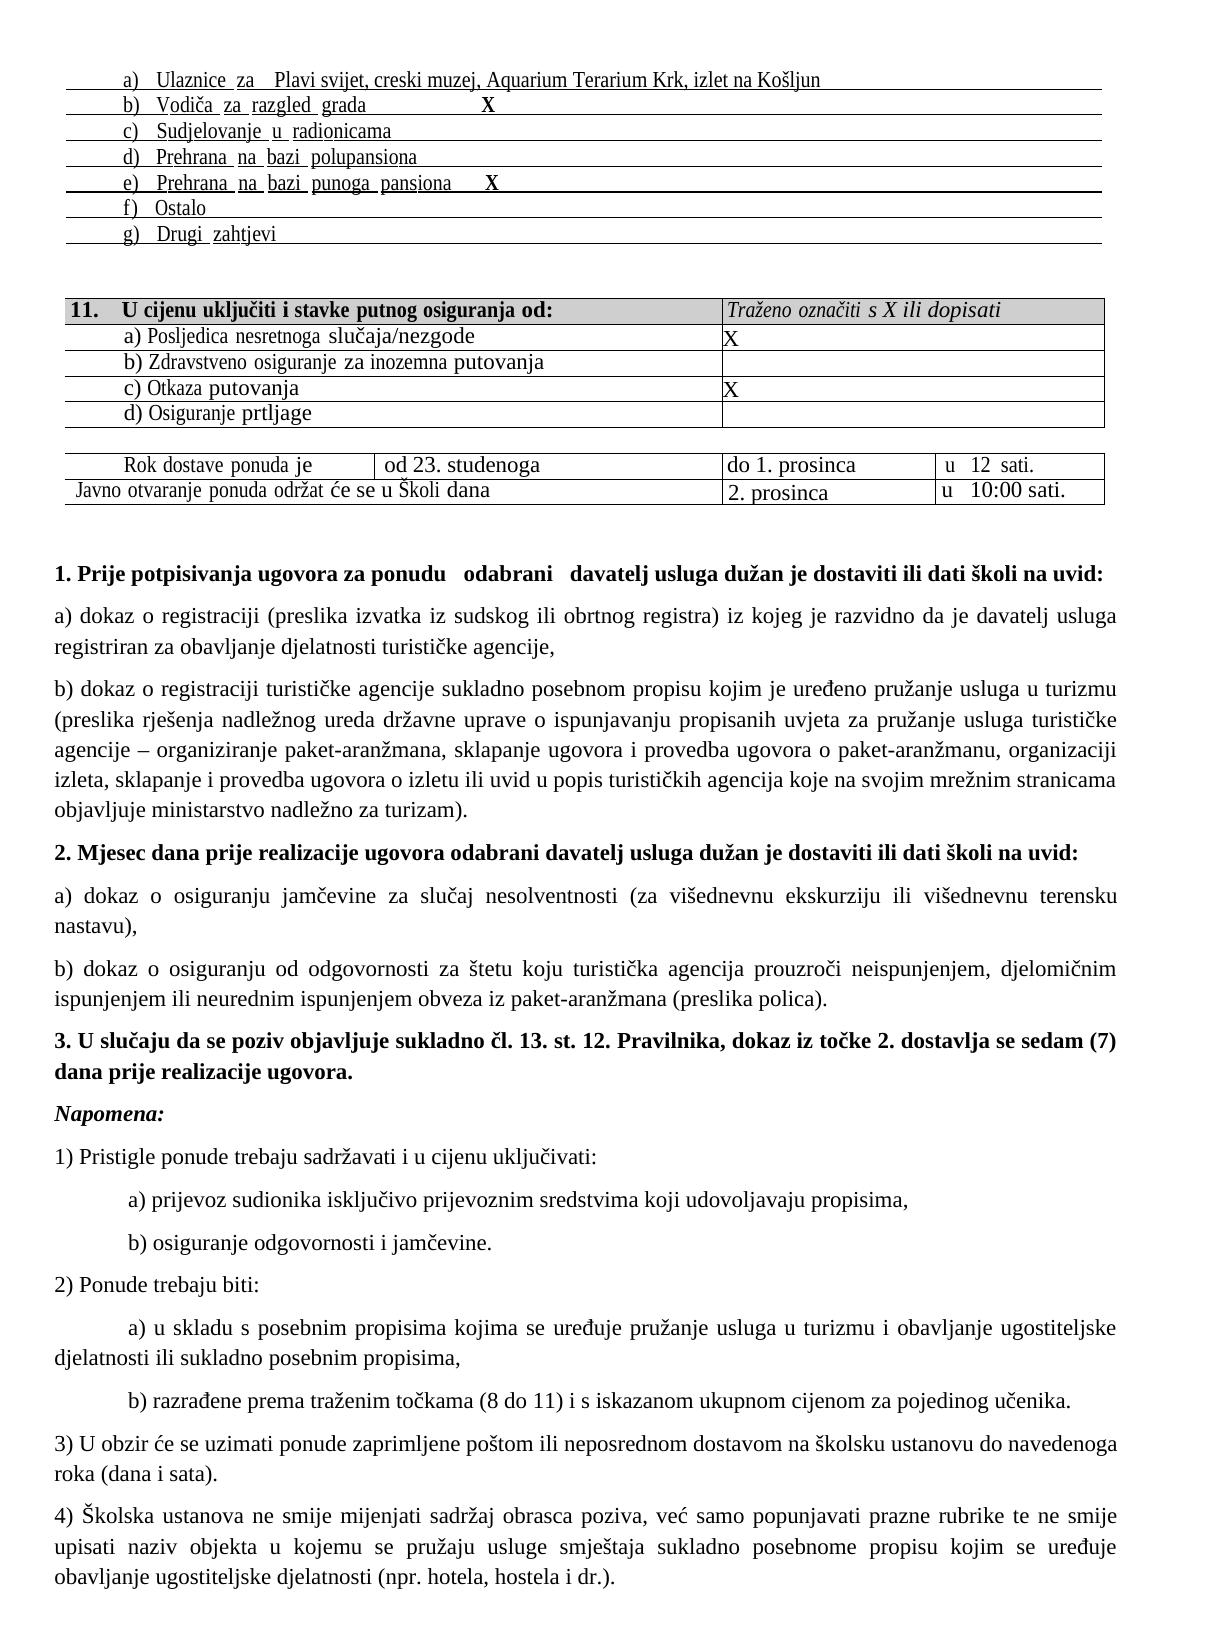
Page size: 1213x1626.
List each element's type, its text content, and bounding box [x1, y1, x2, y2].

table_cell u 10:00 sati. [936, 480, 1104, 504]
text b) Vodiča za razgled grada X [66, 94, 1121, 120]
table_cell a) Posljedica nesretnoga slučaja/nezgode [65, 325, 722, 350]
text b) osiguranje odgovornosti i jamčevine. [54, 1229, 1119, 1255]
text Napomena: [54, 1101, 1119, 1127]
table_header 11. U cijenu uključiti i stavke putnog osiguranja od: [65, 299, 722, 324]
text 3. U slučaju da se poziv objavljuje sukladno čl. 13. st. 12. Pravilnika, dokaz iz točke 2. dostavlja se sedam (7) dana prije realizacije ugovora. [54, 1028, 1119, 1084]
text 1. Prije potpisivanja ugovora za ponudu odabrani davatelj usluga dužan je dostaviti ili dati školi na uvid: [54, 560, 1119, 586]
table_cell [723, 402, 1104, 427]
text 3) U obzir će se uzimati ponude zaprimljene poštom ili neposrednom dostavom na školsku ustanovu do navedenoga roka (dana i sata). [54, 1430, 1119, 1486]
table_header u 12 sati. [936, 454, 1104, 478]
text 1) Pristigle ponude trebaju sadržavati i u cijenu uključivati: [54, 1143, 1119, 1169]
table_header Traženo označiti s X ili dopisati [723, 299, 1104, 324]
text 2. Mjesec dana prije realizacije ugovora odabrani davatelj usluga dužan je dostaviti ili dati školi na uvid: [54, 839, 1119, 865]
text g) Drugi zahtjevi [66, 223, 1121, 247]
text c) Sudjelovanje u radionicama [66, 120, 1121, 146]
table_header do 1. prosinca [723, 454, 935, 478]
text d) Prehrana na bazi polupansiona [66, 146, 1121, 172]
table_cell c) Otkaza putovanja [65, 377, 722, 401]
text b) razrađene prema traženim točkama (8 do 11) i s iskazanom ukupnom cijenom za pojedinog učenika. [54, 1387, 1119, 1413]
text f) Ostalo [66, 197, 1121, 223]
table_cell b) Zdravstveno osiguranje za inozemna putovanja [65, 351, 722, 376]
table_cell Javno otvaranje ponuda održat će se u Školi dana [65, 480, 722, 504]
table_header od 23. studenoga [375, 454, 722, 478]
table_cell X [723, 325, 1104, 350]
table_cell d) Osiguranje prtljage [65, 402, 722, 427]
text 4) Školska ustanova ne smije mijenjati sadržaj obrasca poziva, već samo popunjavati prazne rubrike te ne smije upisati naziv objekta u kojemu se pružaju usluge smještaja sukladno posebnome propisu kojim se uređuje obavljanje ugostiteljske djelatnosti (npr. hotela, hostela i dr.). [54, 1503, 1119, 1589]
text a) u skladu s posebnim propisima kojima se uređuje pružanje usluga u turizmu i obavljanje ugostiteljske djelatnosti ili sukladno posebnim propisima, [54, 1314, 1119, 1371]
text b) dokaz o registraciji turističke agencije sukladno posebnom propisu kojim je uređeno pružanje usluga u turizmu (preslika rješenja nadležnog ureda državne uprave o ispunjavanju propisanih uvjeta za pružanje usluga turističke agencije – organiziranje paket-aranžmana, sklapanje ugovora i provedba ugovora o paket-aranžmanu, organizaciji izleta, sklapanje i provedba ugovora o izletu ili uvid u popis turističkih agencija koje na svojim mrežnim stranicama objavljuje ministarstvo nadležno za turizam). [54, 676, 1119, 823]
table_cell 2. prosinca [723, 480, 935, 504]
text e) Prehrana na bazi punoga pansiona X [66, 172, 1121, 197]
text a) prijevoz sudionika isključivo prijevoznim sredstvima koji udovoljavaju propisima, [54, 1186, 1119, 1212]
table_cell [723, 351, 1104, 376]
text b) dokaz o osiguranju od odgovornosti za štetu koju turistička agencija prouzroči neispunjenjem, djelomičnim ispunjenjem ili neurednim ispunjenjem obveza iz paket-aranžmana (preslika polica). [54, 955, 1119, 1011]
text 2) Ponude trebaju biti: [54, 1271, 1119, 1298]
text a) dokaz o registraciji (preslika izvatka iz sudskog ili obrtnog registra) iz kojeg je razvidno da je davatelj usluga registriran za obavljanje djelatnosti turističke agencije, [54, 603, 1119, 659]
table_header Rok dostave ponuda je [65, 454, 374, 478]
text a) dokaz o osiguranju jamčevine za slučaj nesolventnosti (za višednevnu ekskurziju ili višednevnu terensku nastavu), [54, 882, 1119, 938]
table_cell X [723, 377, 1104, 401]
text a) Ulaznice za Plavi svijet, creski muzej, Aquarium Terarium Krk, izlet na Košljun [66, 69, 1121, 94]
